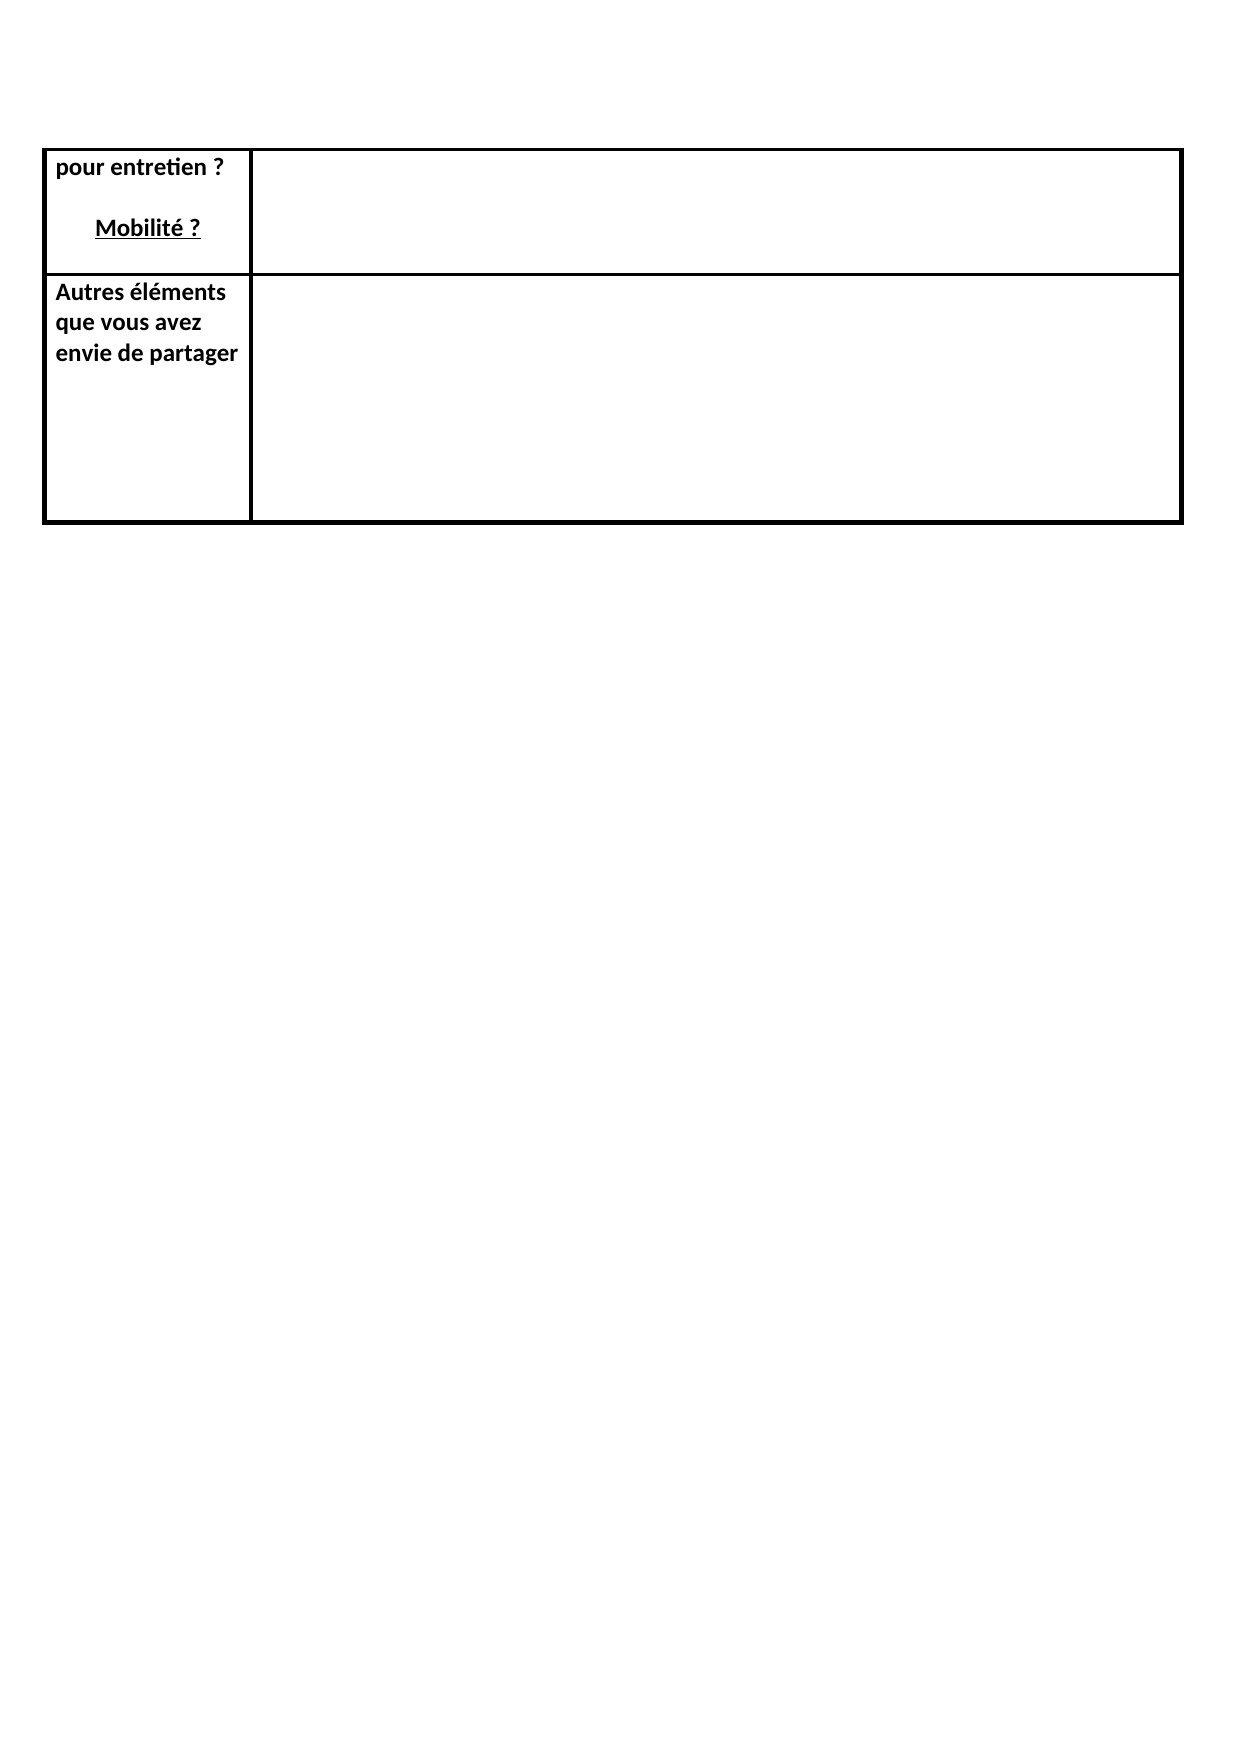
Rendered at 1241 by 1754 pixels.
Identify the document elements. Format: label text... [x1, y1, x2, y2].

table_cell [47, 151, 249, 273]
table_cell [253, 276, 1179, 520]
table_cell Autres éléments que vous avez envie de partager [47, 276, 249, 520]
table_cell [253, 151, 1179, 273]
